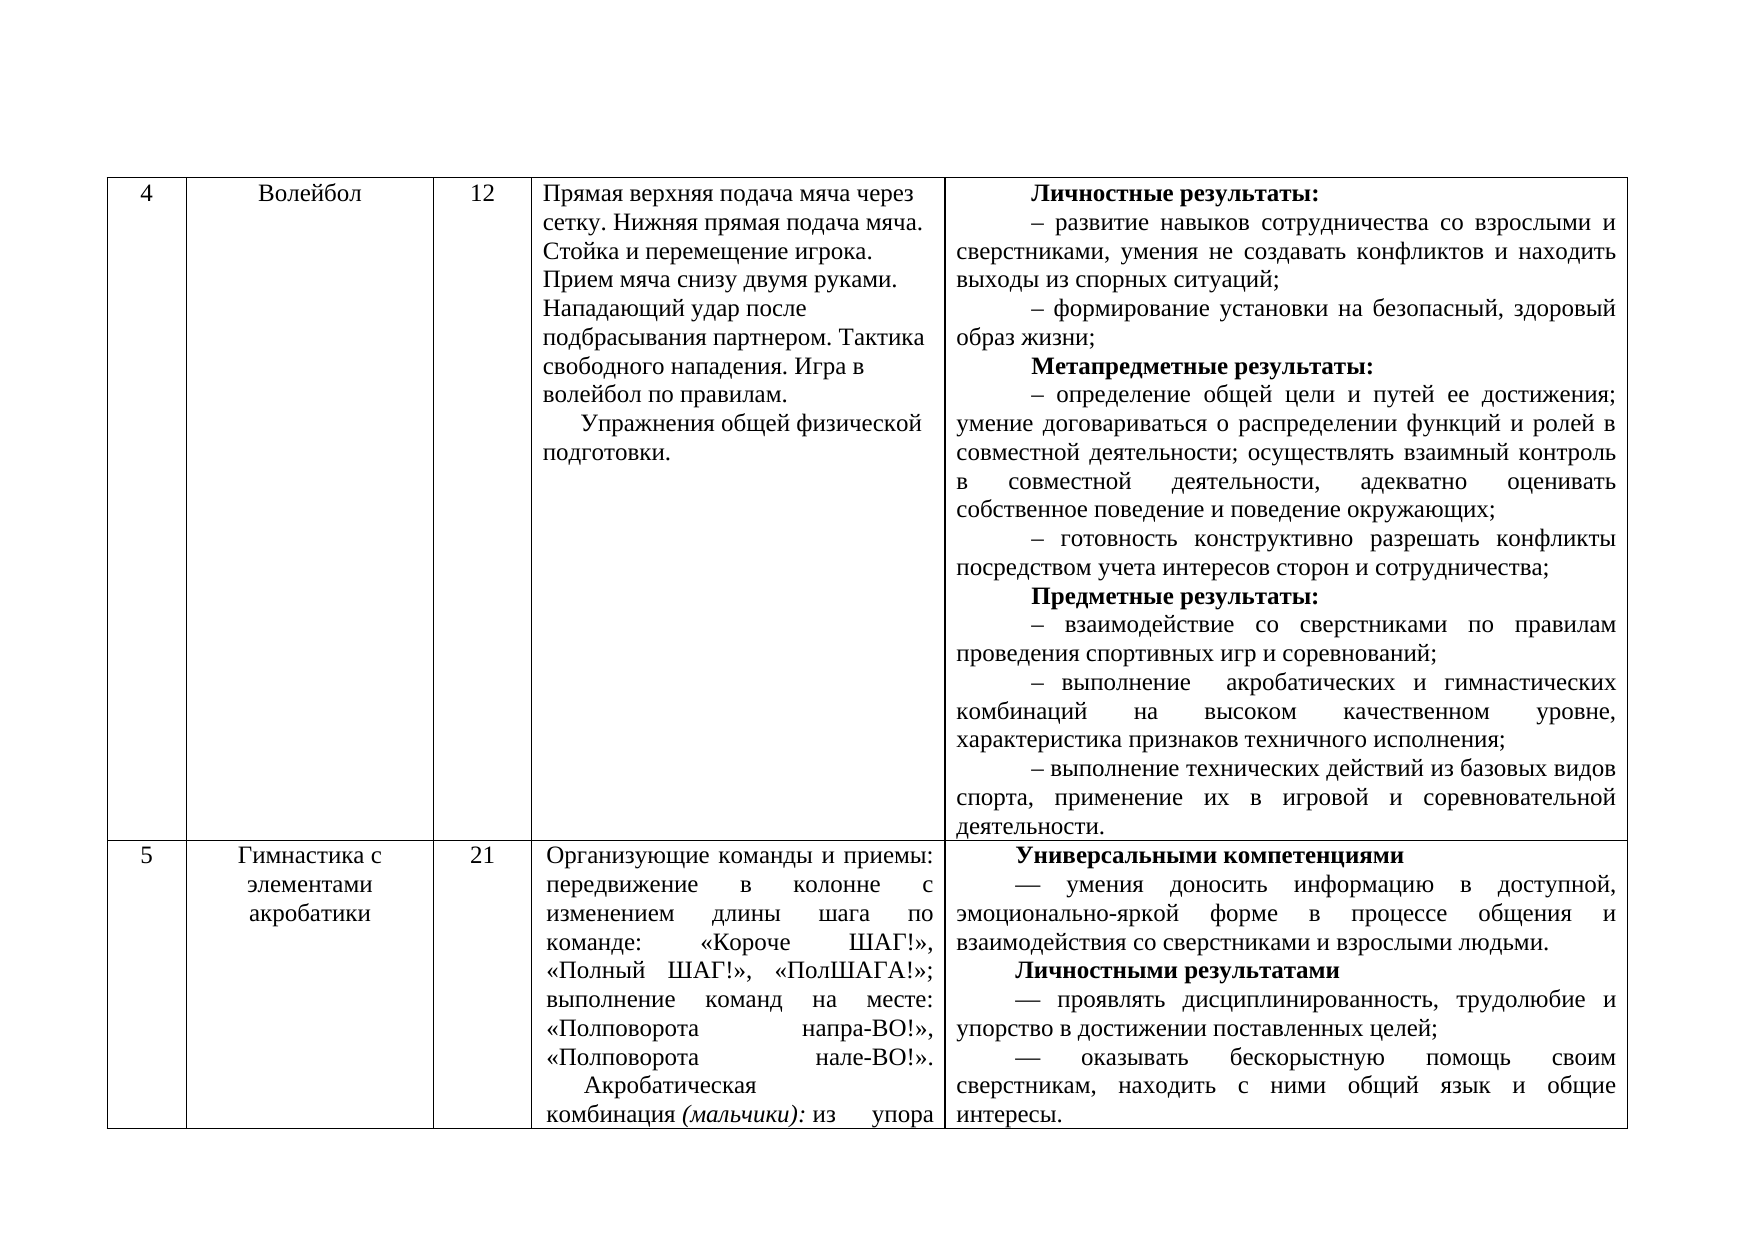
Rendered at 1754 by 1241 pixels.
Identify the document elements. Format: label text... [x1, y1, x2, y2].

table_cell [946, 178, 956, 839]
table_cell 12 [434, 178, 531, 839]
table_cell 21 [434, 841, 531, 1128]
table_cell 4 [108, 178, 186, 839]
table_cell Прямая верхняя подача мяча через сетку. Нижняя прямая подача мяча. Стойка и перемещение игрока. Прием мяча снизу двумя руками. Нападающий удар после подбрасывания партнером. Тактика свободного нападения. Игра в волейбол по правилам. Упражнения общей физической подготовки. [532, 178, 944, 839]
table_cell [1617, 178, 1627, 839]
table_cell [532, 841, 944, 1128]
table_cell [946, 841, 1627, 1128]
table_cell Волейбол [187, 178, 433, 839]
table_cell 5 [108, 841, 186, 1128]
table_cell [187, 841, 433, 1128]
